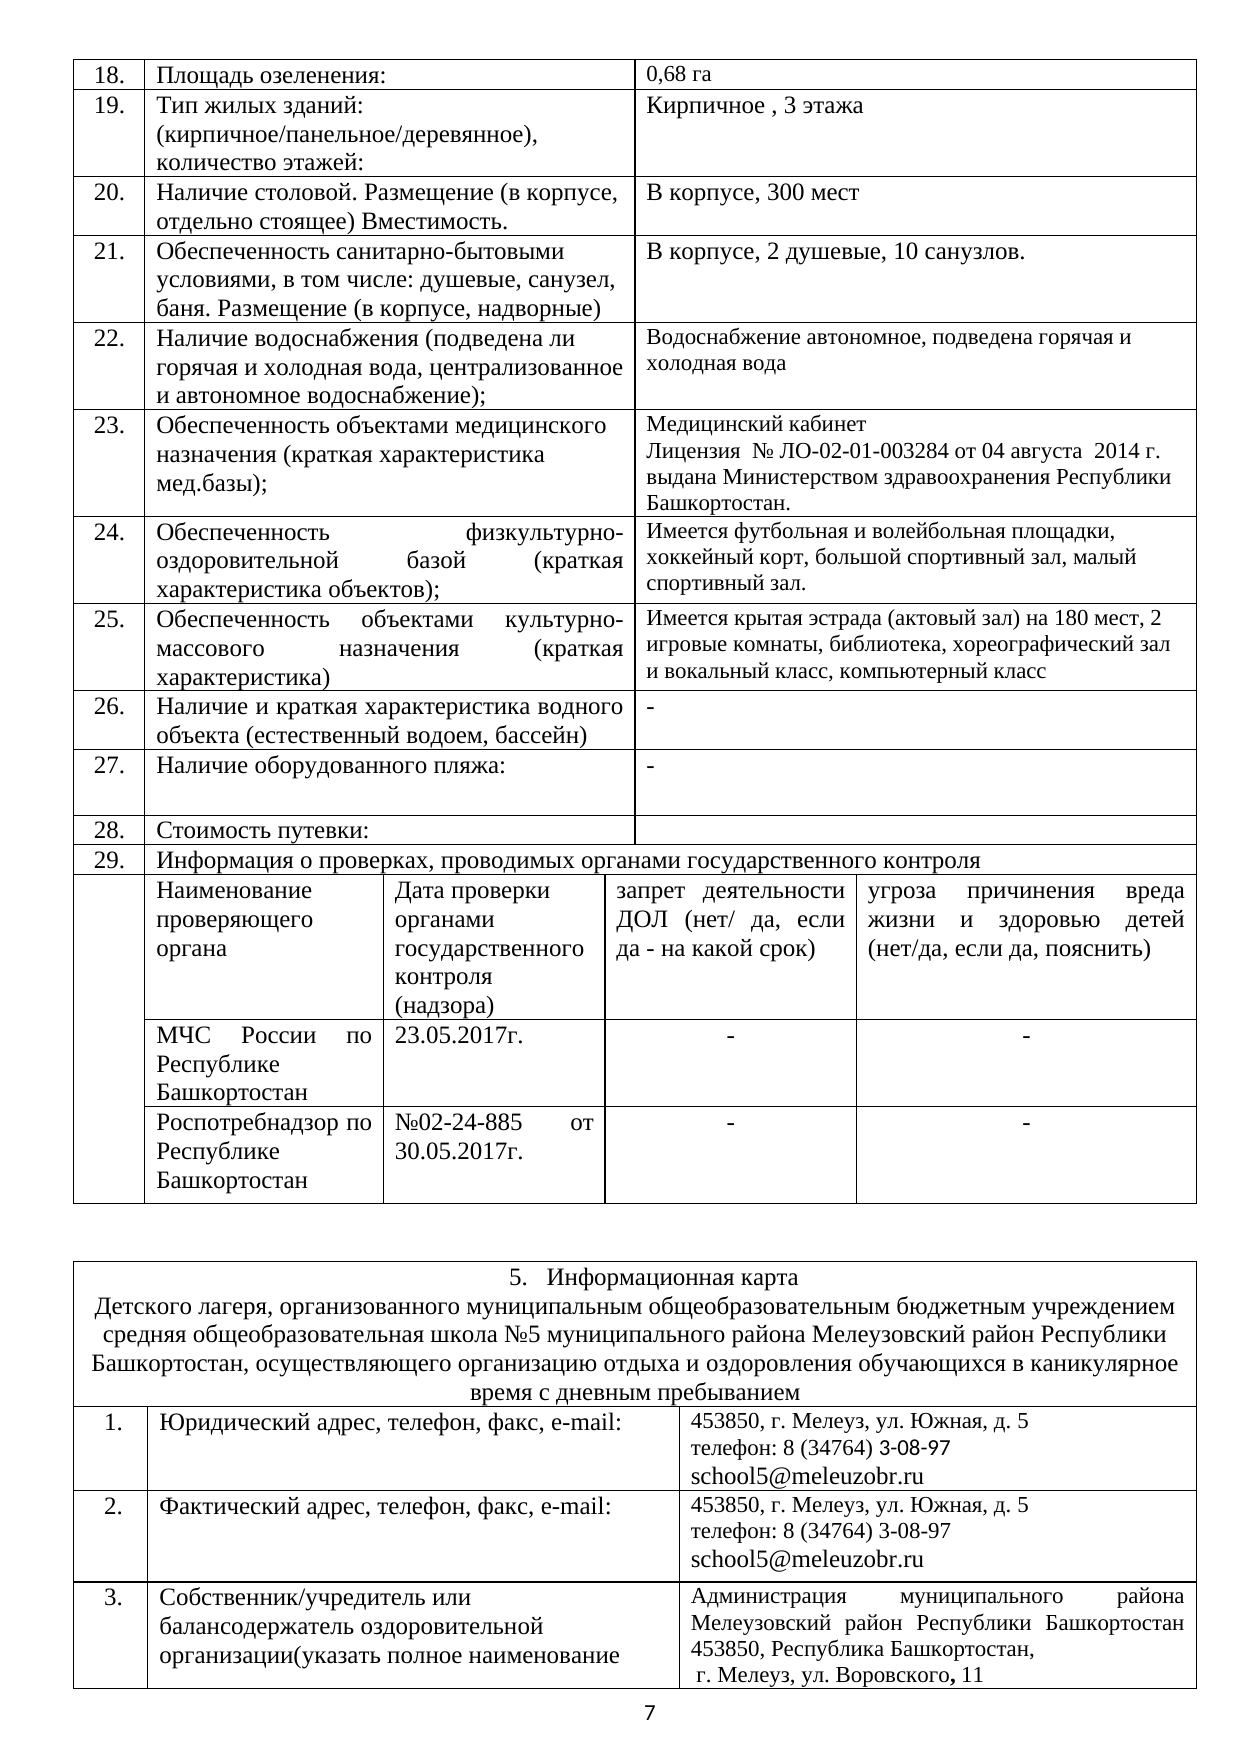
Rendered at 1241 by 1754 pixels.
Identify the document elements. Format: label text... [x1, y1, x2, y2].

table_cell 27. [74, 750, 144, 814]
table_cell запрет деятельности ДОЛ (нет/ да, если да - на какой срок) [606, 875, 856, 1019]
table_cell Дата проверки органами государственного контроля (надзора) [384, 875, 604, 1019]
table_cell Имеется футбольная и волейбольная площадки, хоккейный корт, большой спортивный зал, малый спортивный зал. [636, 517, 1196, 603]
table_cell Стоимость путевки: [145, 816, 634, 844]
table_cell [74, 875, 144, 1202]
table_cell - [636, 750, 1196, 814]
table_cell [74, 1407, 147, 1490]
table_cell Медицинский кабинет Лицензия № ЛО-02-01-003284 от 04 августа 2014 г. выдана Министерством здравоохранения Республики Башкортостан. [636, 410, 1196, 516]
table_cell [148, 1583, 679, 1688]
table_cell Тип жилых зданий: (кирпичное/панельное/деревянное), количество этажей: [145, 90, 634, 176]
table_cell [74, 1491, 147, 1581]
table_cell Площадь озеленения: [145, 60, 634, 89]
table_cell №02-24-885 от 30.05.2017г. [384, 1107, 604, 1202]
table_cell Наличие столовой. Размещение (в корпусе, отдельно стоящее) Вместимость. [145, 177, 634, 235]
table_cell 453850, г. Мелеуз, ул. Южная, д. 5 телефон: 8 (34764) 3-08-97 school5@meleuzobr.ru [680, 1407, 1196, 1490]
table_cell Обеспеченность физкультурно-оздоровительной базой (краткая характеристика объектов); [145, 517, 634, 603]
table_cell [636, 816, 1196, 844]
table_cell Наличие и краткая характеристика водного объекта (естественный водоем, бассейн) [145, 691, 634, 749]
table_cell 24. [74, 517, 144, 603]
table_cell 23. [74, 410, 144, 516]
table_cell - [857, 1020, 1196, 1106]
table_cell Обеспеченность объектами культурно-массового назначения (краткая характеристика) [145, 604, 634, 690]
table_cell Информация о проверках, проводимых органами государственного контроля [145, 845, 1196, 874]
table_cell 25. [74, 604, 144, 690]
table_cell В корпусе, 300 мест [636, 177, 1196, 235]
table_cell Кирпичное , 3 этажа [636, 90, 1196, 176]
table_cell - [857, 1107, 1196, 1202]
table_cell 22. [74, 323, 144, 409]
table_cell Обеспеченность объектами медицинского назначения (краткая характеристика мед.базы); [145, 410, 634, 516]
table_cell Фактический адрес, телефон, факс, e-mail: [148, 1491, 679, 1581]
table_cell Наличие водоснабжения (подведена ли горячая и холодная вода, централизованное и автономное водоснабжение); [145, 323, 634, 409]
table_cell Наименование проверяющего органа [145, 875, 383, 1019]
table_cell Имеется крытая эстрада (актовый зал) на 180 мест, 2 игровые комнаты, библиотека, хореографический зал и вокальный класс, компьютерный класс [636, 604, 1196, 690]
table_cell - [636, 691, 1196, 749]
table_cell В корпусе, 2 душевые, 10 санузлов. [636, 236, 1196, 322]
table_cell - [606, 1020, 856, 1106]
table_cell Роспотребнадзор по Республике Башкортостан [145, 1107, 383, 1202]
table_cell 26. [74, 691, 144, 749]
table_cell 18. [74, 60, 144, 89]
table_cell угроза причинения вреда жизни и здоровью детей (нет/да, если да, пояснить) [857, 875, 1196, 1019]
table_cell 23.05.2017г. [384, 1020, 604, 1106]
table_cell 20. [74, 177, 144, 235]
table_cell - [606, 1107, 856, 1202]
table_cell МЧС России по Республике Башкортостан [145, 1020, 383, 1106]
table_cell Обеспеченность санитарно-бытовыми условиями, в том числе: душевые, санузел, баня. Размещение (в корпусе, надворные) [145, 236, 634, 322]
table_cell 21. [74, 236, 144, 322]
table_cell [74, 1583, 147, 1688]
table_cell 28. [74, 816, 144, 844]
table_cell 0,68 га [636, 60, 1196, 89]
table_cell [680, 1583, 1196, 1688]
table_cell Юридический адрес, телефон, факс, е-mail: [148, 1407, 679, 1490]
table_header Информационная карта Детского лагеря, организованного муниципальным общеобразовательным бюджетным учреждением средняя общеобразовательная школа №5 муниципального района Мелеузовский район Республики Башкортостан, осуществляющего организацию отдыха и оздоровления обучающихся в каникулярное время с дневным пребыванием [74, 1262, 1196, 1406]
table_cell Наличие оборудованного пляжа: [145, 750, 634, 814]
table_cell 29. [74, 845, 144, 874]
table_cell 453850, г. Мелеуз, ул. Южная, д. 5 телефон: 8 (34764) 3-08-97 school5@meleuzobr.ru [680, 1491, 1196, 1581]
table_cell Водоснабжение автономное, подведена горячая и холодная вода [636, 323, 1196, 409]
table_cell 19. [74, 90, 144, 176]
